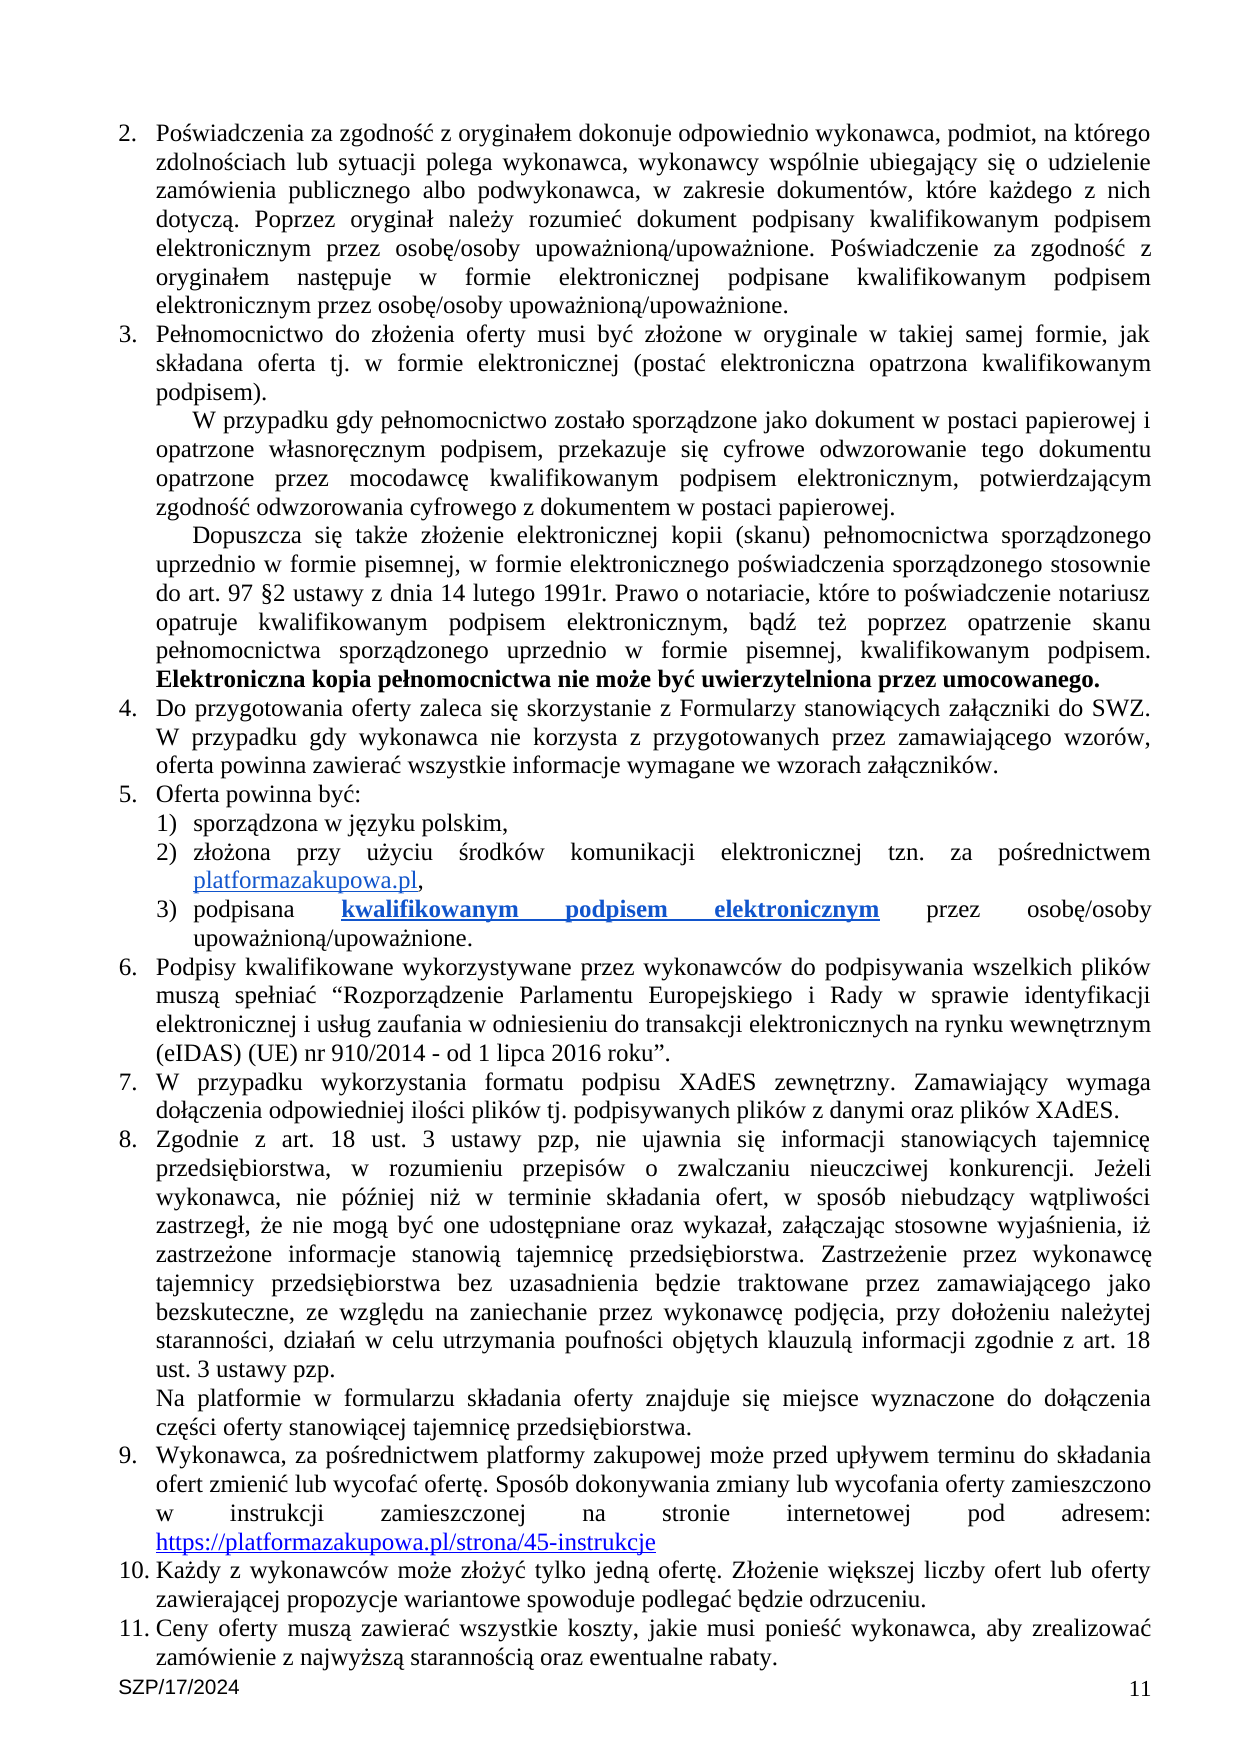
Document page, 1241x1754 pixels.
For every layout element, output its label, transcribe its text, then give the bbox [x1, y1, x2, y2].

list W przypadku wykorzystania formatu podpisu XAdES zewnętrzny. Zamawiający wymaga dołączenia odpowiedniej ilości plików tj. podpisywanych plików z danymi oraz plików XAdES. [118, 1067, 1152, 1124]
list Podpisy kwalifikowane wykorzystywane przez wykonawców do podpisywania wszelkich plików muszą spełniać “Rozporządzenie Parlamentu Europejskiego i Rady w sprawie identyfikacji elektronicznej i usług zaufania w odniesieniu do transakcji elektronicznych na rynku wewnętrznym (eIDAS) (UE) nr 910/2014 - od 1 lipca 2016 roku”. [118, 952, 1152, 1067]
text Dopuszcza się także złożenie elektronicznej kopii (skanu) pełnomocnictwa sporządzonego uprzednio w formie pisemnej, w formie elektronicznego poświadczenia sporządzonego stosownie do art. 97 §2 ustawy z dnia 14 lutego 1991r. Prawo o notariacie, które to poświadczenie notariusz opatruje kwalifikowanym podpisem elektronicznym, bądź też poprzez opatrzenie skanu pełnomocnictwa sporządzonego uprzednio w formie pisemnej, kwalifikowanym podpisem. Elektroniczna kopia pełnomocnictwa nie może być uwierzytelniona przez umocowanego. [156, 521, 1152, 693]
list Poświadczenia za zgodność z oryginałem dokonuje odpowiednio wykonawca, podmiot, na którego zdolnościach lub sytuacji polega wykonawca, wykonawcy wspólnie ubiegający się o udzielenie zamówienia publicznego albo podwykonawca, w zakresie dokumentów, które każdego z nich dotyczą. Poprzez oryginał należy rozumieć dokument podpisany kwalifikowanym podpisem elektronicznym przez osobę/osoby upoważnioną/upoważnione. Poświadczenie za zgodność z oryginałem następuje w formie elektronicznej podpisane kwalifikowanym podpisem elektronicznym przez osobę/osoby upoważnioną/upoważnione. [118, 118, 1152, 319]
list sporządzona w języku polskim, [156, 808, 1152, 837]
list Zgodnie z art. 18 ust. 3 ustawy pzp, nie ujawnia się informacji stanowiących tajemnicę przedsiębiorstwa, w rozumieniu przepisów o zwalczaniu nieuczciwej konkurencji. Jeżeli wykonawca, nie później niż w terminie składania ofert, w sposób niebudzący wątpliwości zastrzegł, że nie mogą być one udostępniane oraz wykazał, załączając stosowne wyjaśnienia, iż zastrzeżone informacje stanowią tajemnicę przedsiębiorstwa. Zastrzeżenie przez wykonawcę tajemnicy przedsiębiorstwa bez uzasadnienia będzie traktowane przez zamawiającego jako bezskuteczne, ze względu na zaniechanie przez wykonawcę podjęcia, przy dołożeniu należytej staranności, działań w celu utrzymania poufności objętych klauzulą informacji zgodnie z art. 18 ust. 3 ustawy pzp. [118, 1124, 1152, 1383]
list Pełnomocnictwo do złożenia oferty musi być złożone w oryginale w takiej samej formie, jak składana oferta tj. w formie elektronicznej (postać elektroniczna opatrzona kwalifikowanym podpisem). [118, 319, 1152, 406]
list Oferta powinna być: [118, 779, 1152, 808]
text Na platformie w formularzu składania oferty znajduje się miejsce wyznaczone do dołączenia części oferty stanowiącej tajemnicę przedsiębiorstwa. [156, 1383, 1152, 1441]
list Każdy z wykonawców może złożyć tylko jedną ofertę. Złożenie większej liczby ofert lub oferty zawierającej propozycje wariantowe spowoduje podlegać będzie odrzuceniu. [118, 1556, 1152, 1613]
list złożona przy użyciu środków komunikacji elektronicznej tzn. za pośrednictwem platformazakupowa.pl, [156, 837, 1152, 894]
list podpisana kwalifikowanym podpisem elektronicznym przez osobę/osoby upoważnioną/upoważnione. [156, 894, 1152, 952]
list Do przygotowania oferty zaleca się skorzystanie z Formularzy stanowiących załączniki do SWZ. W przypadku gdy wykonawca nie korzysta z przygotowanych przez zamawiającego wzorów, oferta powinna zawierać wszystkie informacje wymagane we wzorach załączników. [118, 693, 1152, 779]
list Wykonawca, za pośrednictwem platformy zakupowej może przed upływem terminu do składania ofert zmienić lub wycofać ofertę. Sposób dokonywania zmiany lub wycofania oferty zamieszczono w instrukcji zamieszczonej na stronie internetowej pod adresem: https://platformazakupowa.pl/strona/45-instrukcje [118, 1441, 1152, 1556]
text W przypadku gdy pełnomocnictwo zostało sporządzone jako dokument w postaci papierowej i opatrzone własnoręcznym podpisem, przekazuje się cyfrowe odwzorowanie tego dokumentu opatrzone przez mocodawcę kwalifikowanym podpisem elektronicznym, potwierdzającym zgodność odwzorowania cyfrowego z dokumentem w postaci papierowej. [156, 406, 1152, 521]
list Ceny oferty muszą zawierać wszystkie koszty, jakie musi ponieść wykonawca, aby zrealizować zamówienie z najwyższą starannością oraz ewentualne rabaty. [118, 1613, 1152, 1671]
